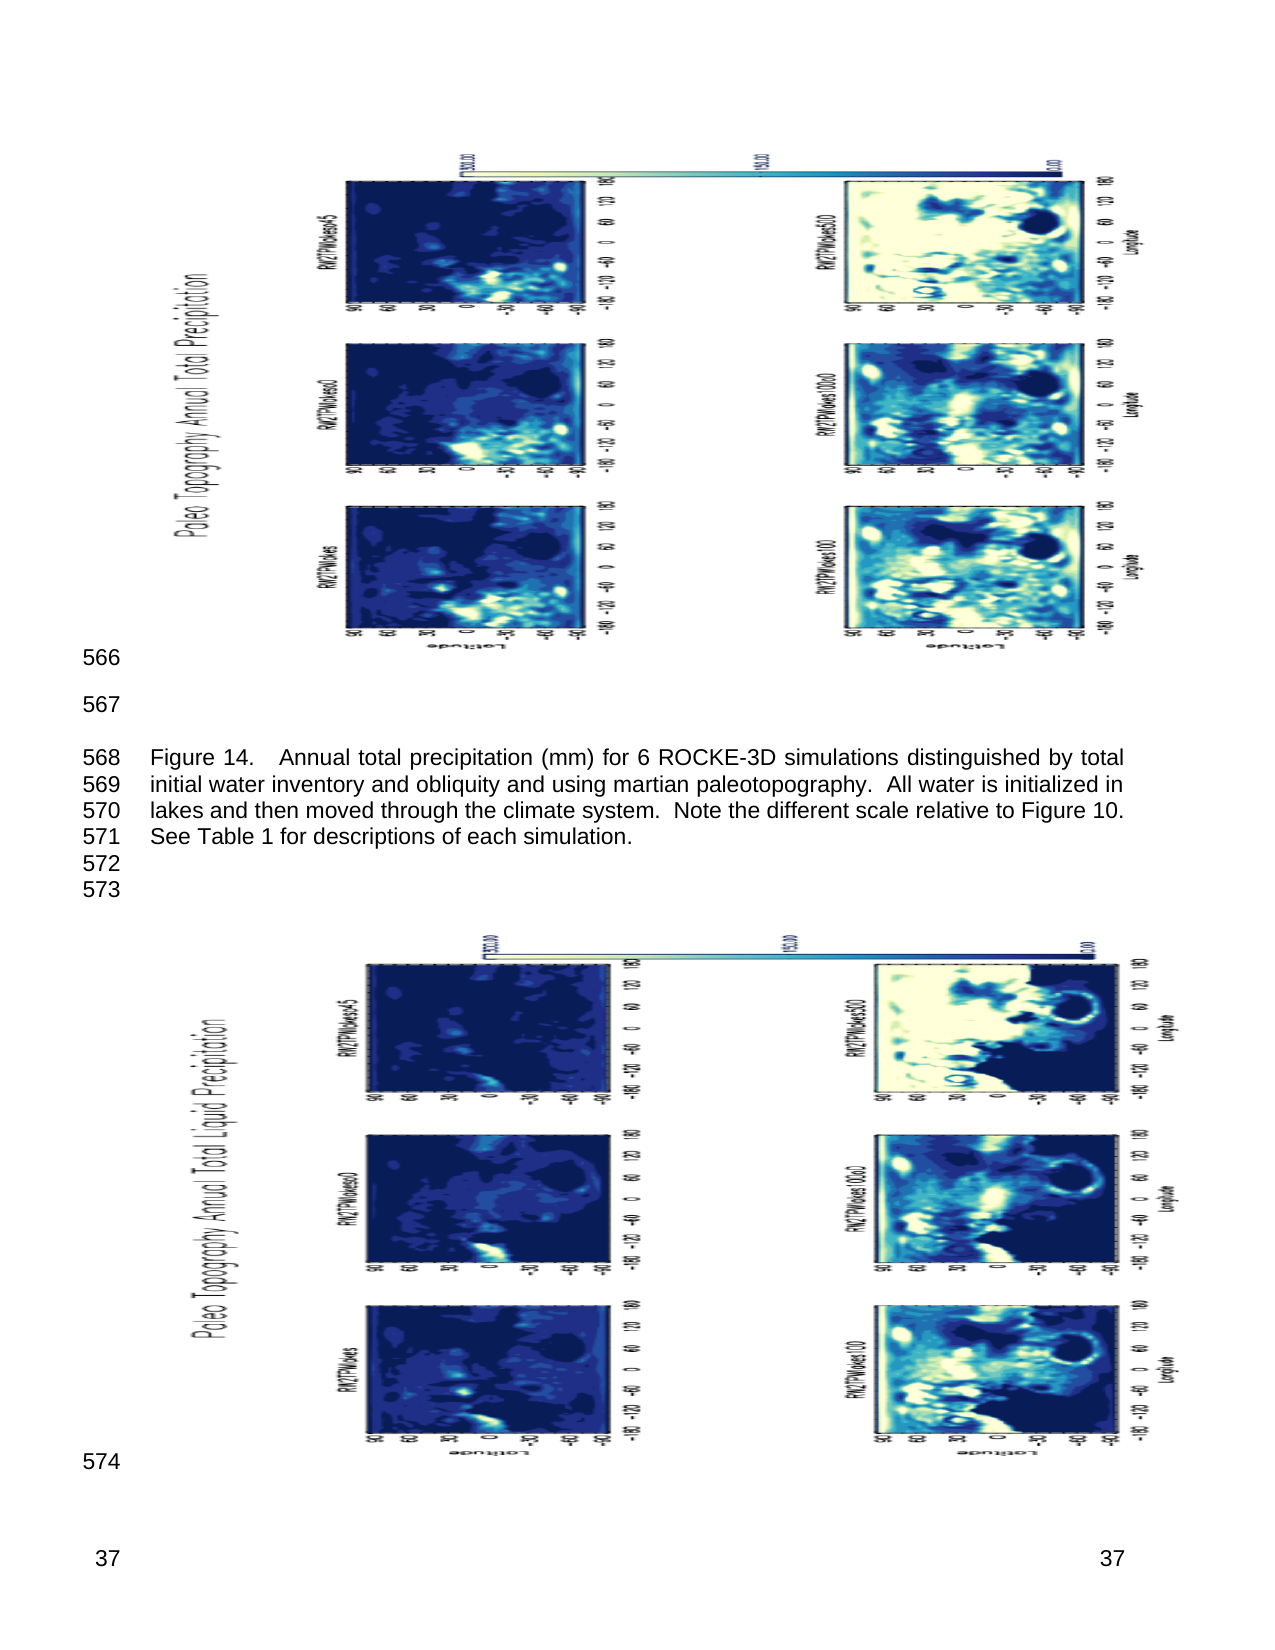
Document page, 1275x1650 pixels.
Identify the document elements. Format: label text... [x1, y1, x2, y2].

text Figure 14. Annual total precipitation (mm) for 6 ROCKE-3D simulations distinguished by total initial water inventory and obliquity and using martian paleotopography. All water is initialized in lakes and then moved through the climate system. Note the different scale relative to Figure 10. See Table 1 for descriptions of each simulation. [150, 744, 1125, 849]
